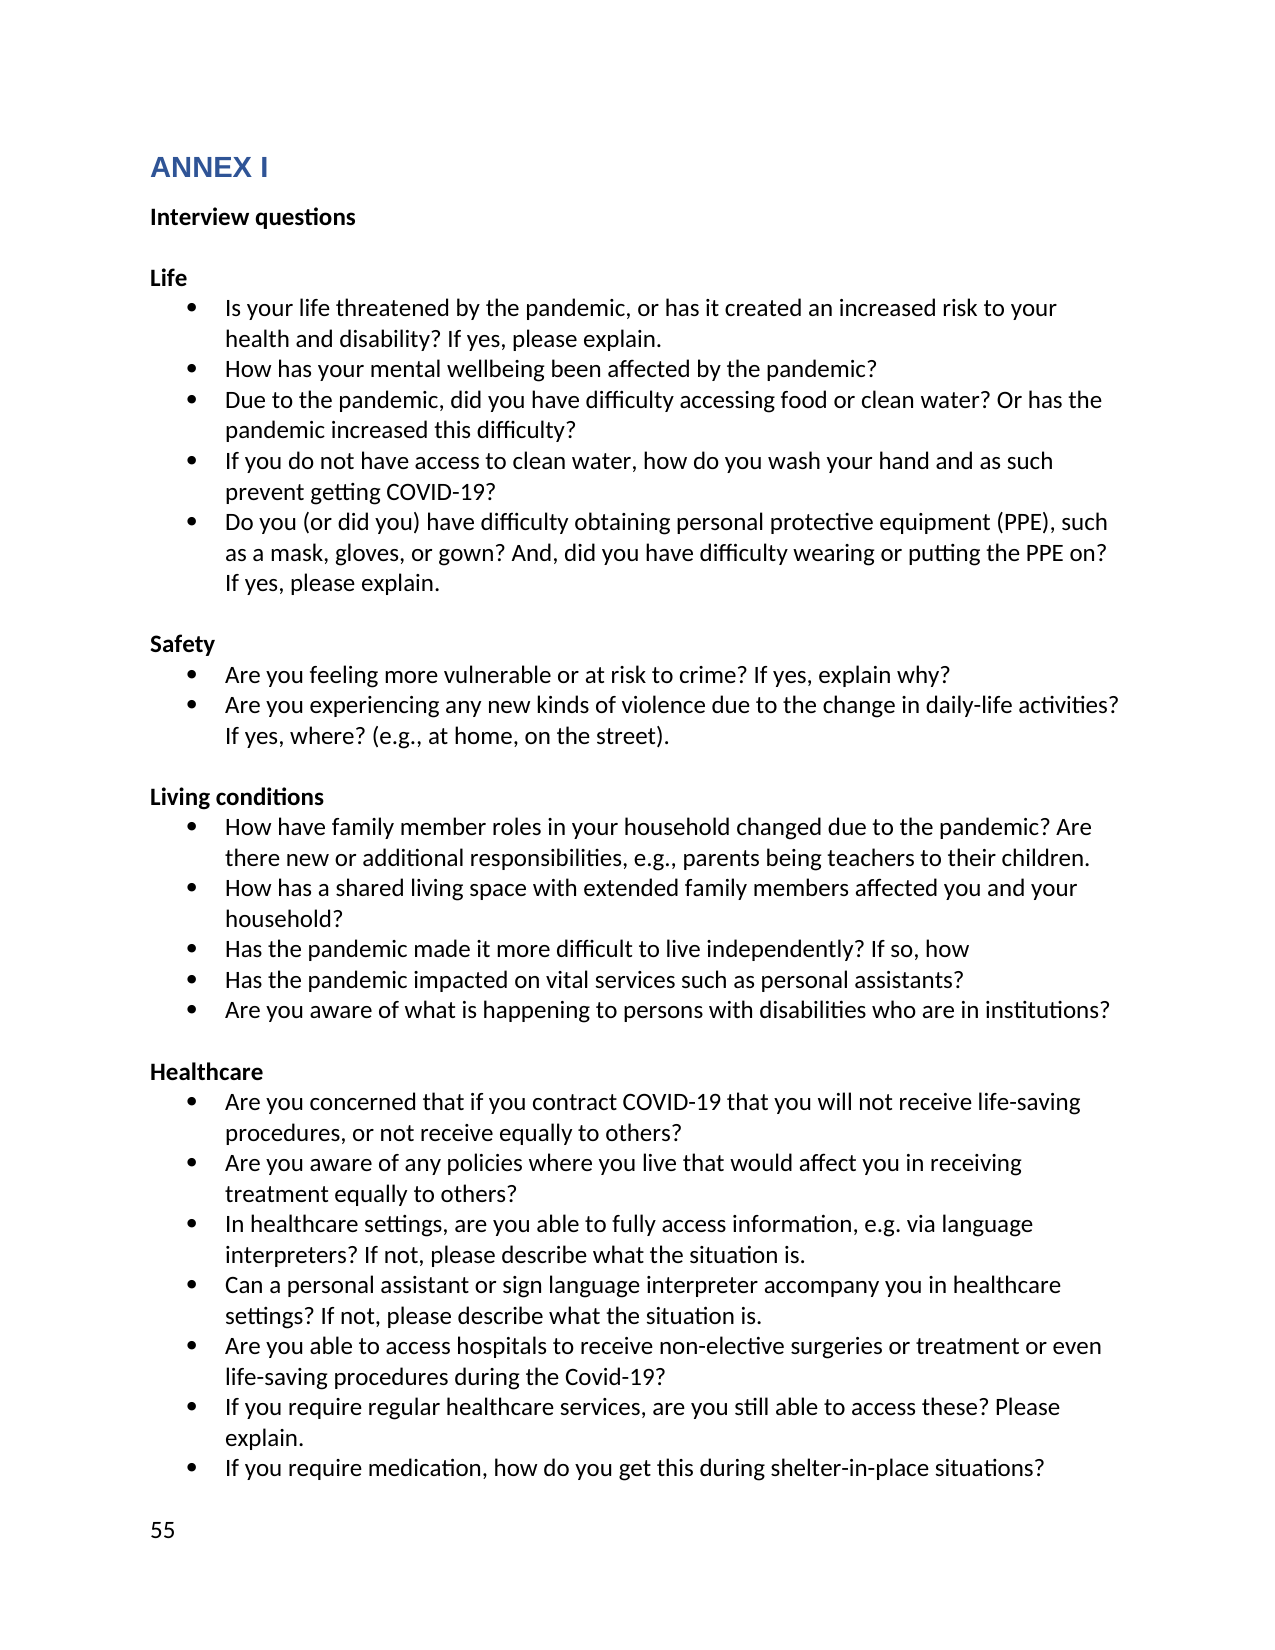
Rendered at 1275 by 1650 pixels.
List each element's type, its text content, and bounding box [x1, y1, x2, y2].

list Are you aware of what is happening to persons with disabilities who are in institutions? [187, 994, 1125, 1025]
list Has the pandemic made it more difficult to live independently? If so, how [187, 933, 1125, 964]
list Is your life threatened by the pandemic, or has it created an increased risk to your health and disability? If yes, please explain. [187, 293, 1125, 354]
list Are you concerned that if you contract COVID-19 that you will not receive life-saving procedures, or not receive equally to others? [187, 1086, 1125, 1147]
list Due to the pandemic, did you have difficulty accessing food or clean water? Or has the pandemic increased this difficulty? [187, 384, 1125, 445]
list If you require regular healthcare services, are you still able to access these? Please explain. [187, 1391, 1125, 1452]
list How has a shared living space with extended family members affected you and your household? [187, 872, 1125, 933]
list How has your mental wellbeing been affected by the pandemic? [187, 354, 1125, 384]
text Healthcare [150, 1056, 1125, 1086]
list Can a personal assistant or sign language interpreter accompany you in healthcare settings? If not, please describe what the situation is. [187, 1269, 1125, 1330]
list Are you experiencing any new kinds of violence due to the change in daily-life activities? If yes, where? (e.g., at home, on the street). [187, 689, 1125, 750]
list If you require medication, how do you get this during shelter-in-place situations? [187, 1452, 1125, 1483]
text Living conditions [150, 781, 1125, 811]
list If you do not have access to clean water, how do you wash your hand and as such prevent getting COVID-19? [187, 445, 1125, 506]
list Are you able to access hospitals to receive non-elective surgeries or treatment or even life-saving procedures during the Covid-19? [187, 1330, 1125, 1391]
text Interview questions [150, 201, 1125, 232]
list Has the pandemic impacted on vital services such as personal assistants? [187, 964, 1125, 994]
list How have family member roles in your household changed due to the pandemic? Are there new or additional responsibilities, e.g., parents being teachers to their children. [187, 811, 1125, 872]
list Are you aware of any policies where you live that would affect you in receiving treatment equally to others? [187, 1147, 1125, 1208]
text Safety [150, 628, 1125, 659]
list Are you feeling more vulnerable or at risk to crime? If yes, explain why? [187, 659, 1125, 689]
subtitle ANNEX I [150, 150, 1125, 183]
text Life [150, 262, 1125, 293]
list Do you (or did you) have difficulty obtaining personal protective equipment (PPE), such as a mask, gloves, or gown? And, did you have difficulty wearing or putting the PPE on? If yes, please explain. [187, 506, 1125, 598]
list In healthcare settings, are you able to fully access information, e.g. via language interpreters? If not, please describe what the situation is. [187, 1208, 1125, 1269]
